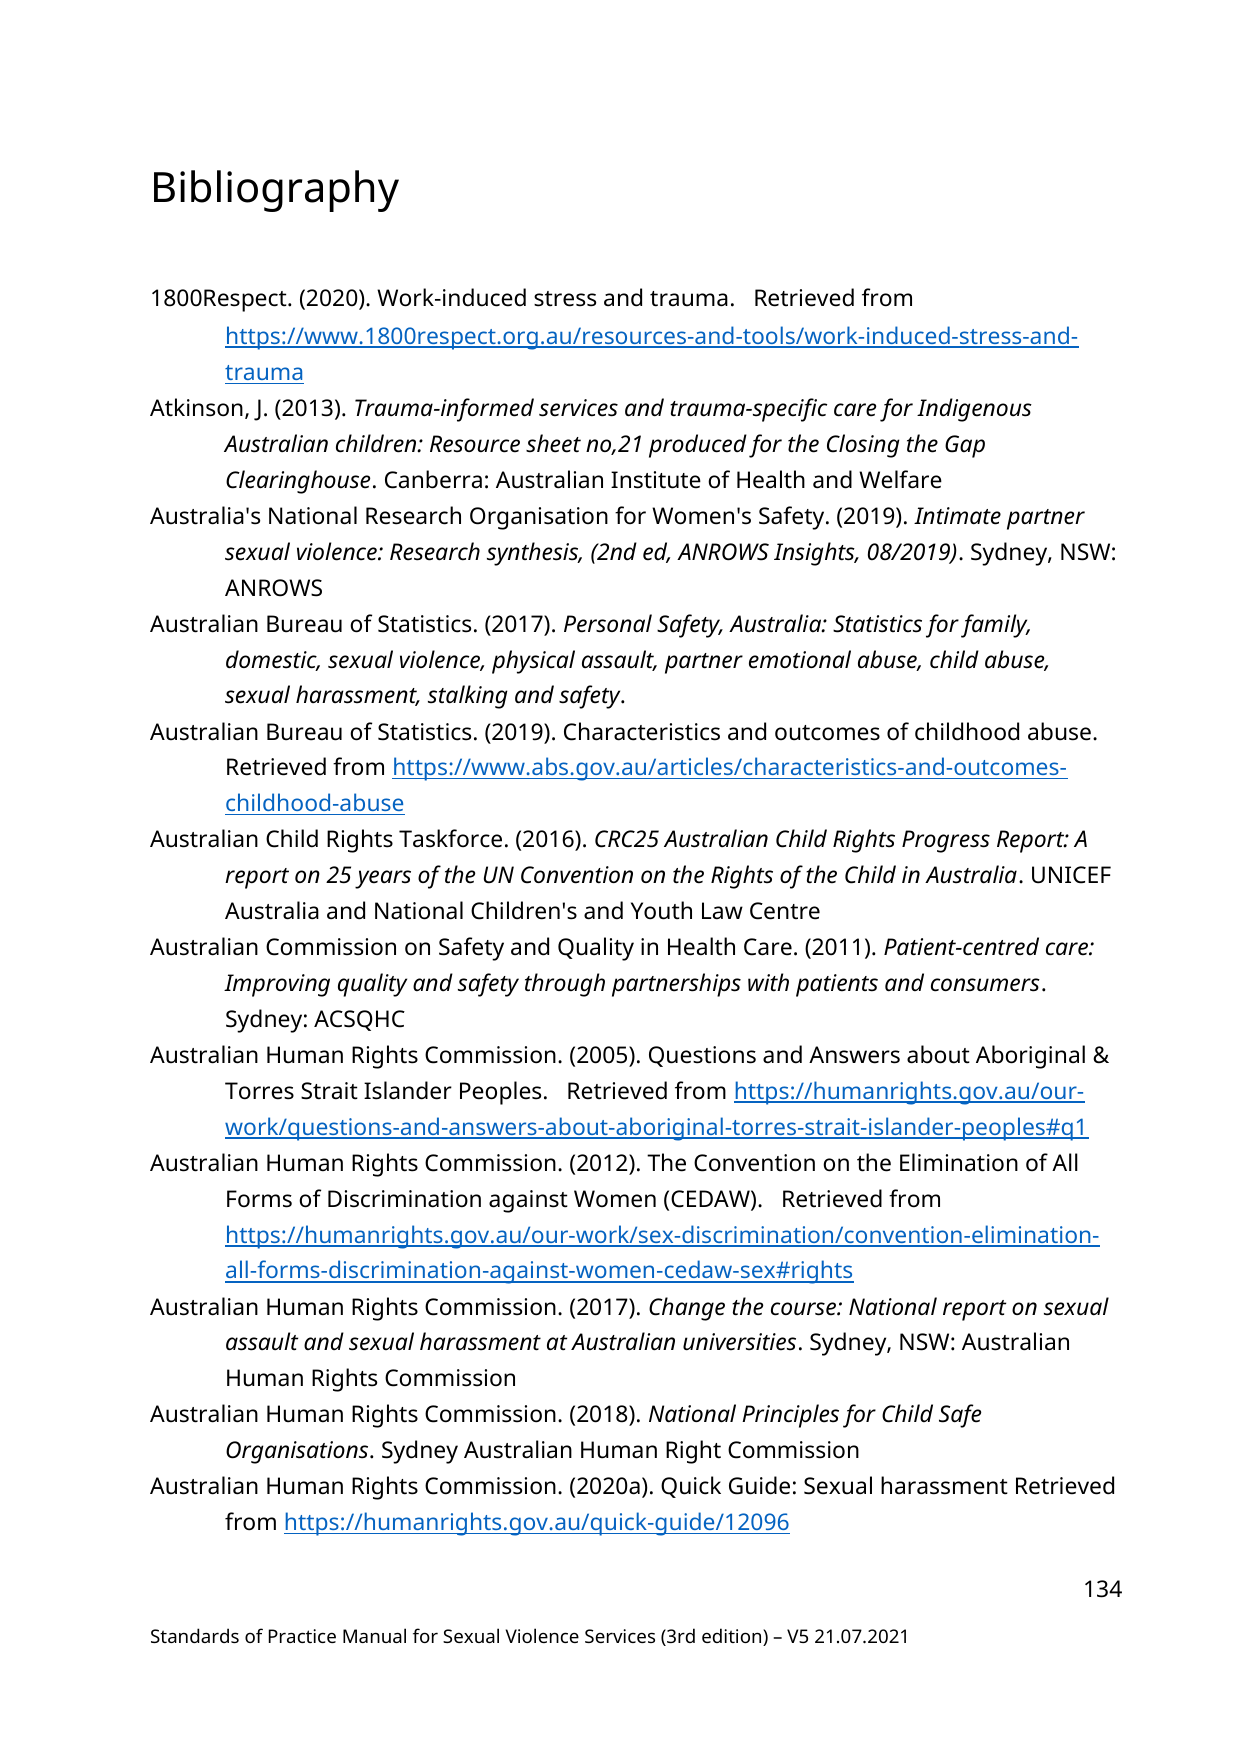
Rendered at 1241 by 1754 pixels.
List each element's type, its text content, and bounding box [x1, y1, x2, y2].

text 1800Respect. (2020). Work-induced stress and trauma. Retrieved from https://www.1800respect.org.au/resources-and-tools/work-induced-stress-and-trauma [150, 276, 1122, 387]
text Australian Bureau of Statistics. (2017). Personal Safety, Australia: Statistics for family, domestic, sexual violence, physical assault, partner emotional abuse, child abuse, sexual harassment, stalking and safety. [150, 608, 1122, 711]
text Australian Human Rights Commission. (2005). Questions and Answers about Aboriginal & Torres Strait Islander Peoples. Retrieved from https://humanrights.gov.au/our-work/questions-and-answers-about-aboriginal-torres-strait-islander-peoples#q1 [150, 1039, 1122, 1142]
text Australian Human Rights Commission. (2012). The Convention on the Elimination of All Forms of Discrimination against Women (CEDAW). Retrieved from https://humanrights.gov.au/our-work/sex-discrimination/convention-elimination-all-forms-discrimination-against-women-cedaw-sex#rights [150, 1147, 1122, 1286]
text Australian Human Rights Commission. (2020a). Quick Guide: Sexual harassment Retrieved from https://humanrights.gov.au/quick-guide/12096 [150, 1470, 1122, 1537]
text Australian Commission on Safety and Quality in Health Care. (2011). Patient-centred care: Improving quality and safety through partnerships with patients and consumers. Sydney: ACSQHC [150, 931, 1122, 1034]
text Australian Bureau of Statistics. (2019). Characteristics and outcomes of childhood abuse. Retrieved from https://www.abs.gov.au/articles/characteristics-and-outcomes-childhood-abuse [150, 715, 1122, 818]
text Atkinson, J. (2013). Trauma-informed services and trauma-specific care for Indigenous Australian children: Resource sheet no,21 produced for the Closing the Gap Clearinghouse. Canberra: Australian Institute of Health and Welfare [150, 392, 1122, 495]
text Australian Human Rights Commission. (2017). Change the course: National report on sexual assault and sexual harassment at Australian universities. Sydney, NSW: Australian Human Rights Commission [150, 1290, 1122, 1393]
text Australian Human Rights Commission. (2018). National Principles for Child Safe Organisations. Sydney Australian Human Right Commission [150, 1398, 1122, 1465]
text Australian Child Rights Taskforce. (2016). CRC25 Australian Child Rights Progress Report: A report on 25 years of the UN Convention on the Rights of the Child in Australia. UNICEF Australia and National Children's and Youth Law Centre [150, 823, 1122, 926]
text Australia's National Research Organisation for Women's Safety. (2019). Intimate partner sexual violence: Research synthesis, (2nd ed, ANROWS Insights, 08/2019). Sydney, NSW: ANROWS [150, 500, 1122, 603]
subtitle Bibliography [150, 158, 1122, 215]
